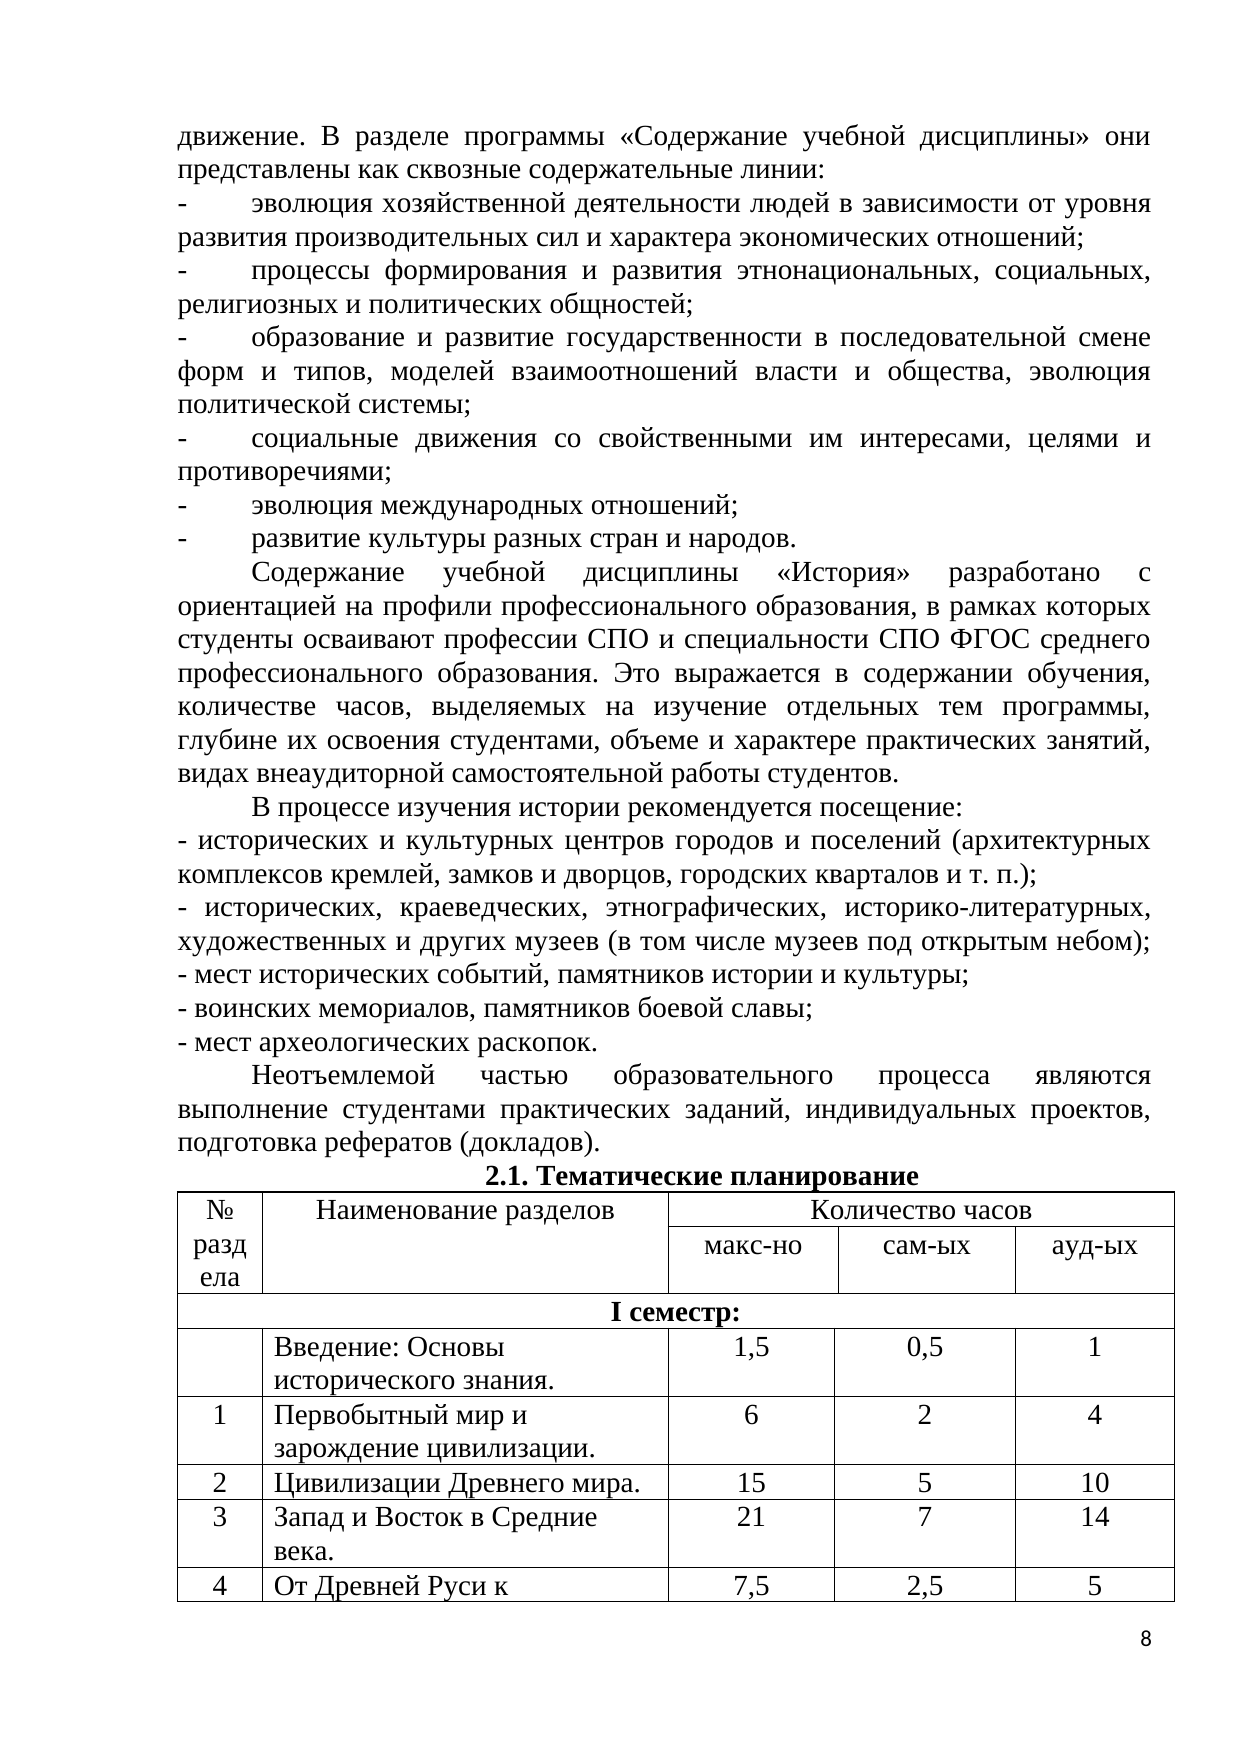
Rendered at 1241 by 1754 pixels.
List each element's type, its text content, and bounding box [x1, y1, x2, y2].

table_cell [263, 1568, 668, 1601]
text - процессы формирования и развития этнонациональных, социальных, религиозных и политических общностей; [177, 252, 1152, 319]
table_cell 15 [669, 1465, 834, 1498]
table_cell 14 [1016, 1500, 1174, 1567]
table_cell 6 [669, 1397, 834, 1464]
table_cell [178, 1329, 262, 1396]
table_cell макс-но [669, 1227, 838, 1293]
table_cell 21 [669, 1500, 834, 1567]
text - развитие культуры разных стран и народов. [177, 521, 1152, 554]
table_cell 1,5 [669, 1329, 834, 1396]
table_cell 5 [835, 1465, 1015, 1498]
table_cell 7,5 [669, 1568, 834, 1601]
text - эволюция международных отношений; [177, 487, 1152, 521]
table_cell 4 [178, 1568, 262, 1601]
text В процессе изучения истории рекомендуется посещение: [177, 789, 1152, 822]
table_cell Первобытный мир и зарождение цивилизации. [263, 1397, 668, 1464]
text Неотъемлемой частью образовательного процесса являются выполнение студентами практических заданий, индивидуальных проектов, подготовка рефератов (докладов). [177, 1057, 1152, 1158]
text - мест археологических раскопок. [177, 1024, 1152, 1057]
table_cell Введение: Основы исторического знания. [263, 1329, 668, 1396]
table_cell Запад и Восток в Средние века. [263, 1500, 668, 1567]
text Содержание учебной дисциплины «История» разработано с ориентацией на профили профессионального образования, в рамках которых студенты осваивают профессии СПО и специальности СПО ФГОС среднего профессионального образования. Это выражается в содержании обучения, количестве часов, выделяемых на изучение отдельных тем программы, глубине их освоения студентами, объеме и характере практических занятий, видах внеаудиторной самостоятельной работы студентов. [177, 554, 1152, 789]
table_cell 7 [835, 1500, 1015, 1567]
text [177, 118, 1152, 185]
table_header Наименование разделов [263, 1193, 668, 1293]
text - исторических, краеведческих, этнографических, историко-литературных, художественных и других музеев (в том числе музеев под открытым небом); - мест исторических событий, памятников истории и культуры; [177, 889, 1152, 990]
table_cell сам-ых [839, 1227, 1015, 1293]
table_cell 0,5 [835, 1329, 1015, 1396]
table_cell I семестр: [178, 1294, 1174, 1328]
table_cell Цивилизации Древнего мира. [263, 1465, 668, 1498]
text - воинских мемориалов, памятников боевой славы; [177, 990, 1152, 1024]
table_cell 3 [178, 1500, 262, 1567]
table_cell 4 [1016, 1397, 1174, 1464]
table_header Количество часов [669, 1193, 1174, 1226]
text - исторических и культурных центров городов и поселений (архитектурных комплексов кремлей, замков и дворцов, городских кварталов и т. п.); [177, 822, 1152, 889]
text - социальные движения со свойственными им интересами, целями и противоречиями; [177, 420, 1152, 487]
table_cell 1 [1016, 1329, 1174, 1396]
table_cell 2,5 [835, 1568, 1015, 1601]
table_cell 10 [1016, 1465, 1174, 1498]
table_cell 2 [178, 1465, 262, 1498]
table_cell 1 [178, 1397, 262, 1464]
table_header № раздела [178, 1193, 262, 1293]
text - образование и развитие государственности в последовательной смене форм и типов, моделей взаимоотношений власти и общества, эволюция политической системы; [177, 319, 1152, 420]
list 2.1. Тематические планирование [252, 1158, 1152, 1191]
text - эволюция хозяйственной деятельности людей в зависимости от уровня развития производительных сил и характера экономических отношений; [177, 185, 1152, 252]
table_cell 5 [1016, 1568, 1174, 1601]
table_cell ауд-ых [1016, 1227, 1174, 1293]
table_cell 2 [835, 1397, 1015, 1464]
